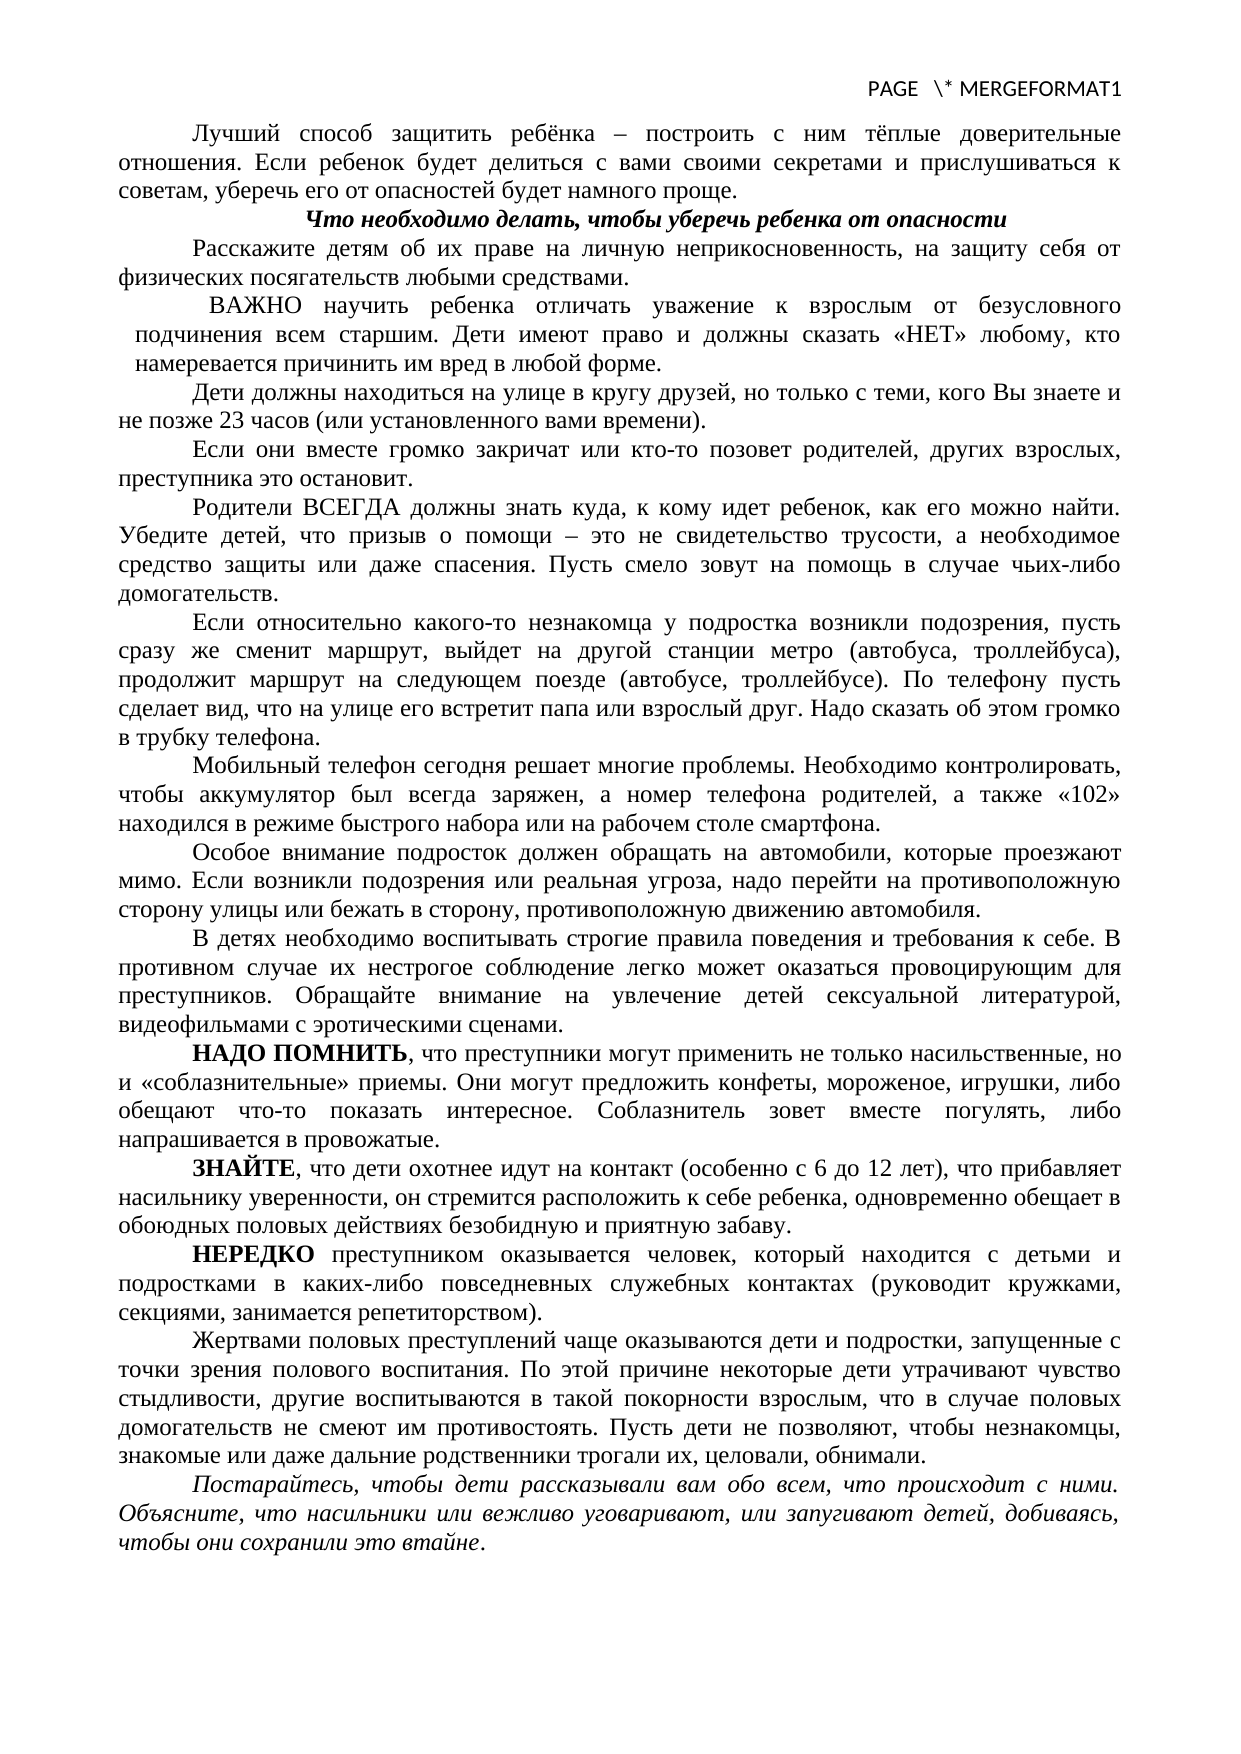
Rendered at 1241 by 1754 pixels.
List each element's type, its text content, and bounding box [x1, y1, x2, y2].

text НАДО ПОМНИТЬ, что преступники могут применить не только насильственные, но и «соблазнительные» приемы. Они могут предложить конфеты, мороженое, игрушки, либо обещают что-то показать интересное. Соблазнитель зовет вместе погулять, либо напрашивается в провожатые. [118, 1038, 1122, 1153]
text Расскажите детям об их праве на личную неприкосновенность, на защиту себя от физических посягательств любыми средствами. [118, 233, 1122, 291]
text Лучший способ защитить ребёнка – построить с ним тёплые доверительные отношения. Если ребенок будет делиться с вами своими секретами и прислушиваться к советам, уберечь его от опасностей будет намного проще. [118, 118, 1122, 204]
text Постарайтесь, чтобы дети рассказывали вам обо всем, что происходит с ними. Объясните, что насильники или вежливо уговаривают, или запугивают детей, добиваясь, чтобы они сохранили это втайне. [118, 1469, 1122, 1556]
text Что необходимо делать, чтобы уберечь ребенка от опасности [118, 204, 1122, 233]
text Если относительно какого-то незнакомца у подростка возникли подозрения, пусть сразу же сменит маршрут, выйдет на другой станции метро (автобуса, троллейбуса), продолжит маршрут на следующем поезде (автобусе, троллейбусе). По телефону пусть сделает вид, что на улице его встретит папа или взрослый друг. Надо сказать об этом громко в трубку телефона. [118, 607, 1122, 751]
text Мобильный телефон сегодня решает многие проблемы. Необходимо контролировать, чтобы аккумулятор был всегда заряжен, а номер телефона родителей, а также «102» находился в режиме быстрого набора или на рабочем столе смартфона. [118, 751, 1122, 837]
text Родители ВСЕГДА должны знать куда, к кому идет ребенок, как его можно найти. Убедите детей, что призыв о помощи – это не свидетельство трусости, а необходимое средство защиты или даже спасения. Пусть смело зовут на помощь в случае чьих-либо домогательств. [118, 492, 1122, 607]
text НЕРЕДКО преступником оказывается человек, который находится с детьми и подростками в каких-либо повседневных служебных контактах (руководит кружками, секциями, занимается репетиторством). [118, 1239, 1122, 1326]
text Если они вместе громко закричат или кто-то позовет родителей, других взрослых, преступника это остановит. [118, 434, 1122, 492]
text Дети должны находиться на улице в кругу друзей, но только с теми, кого Вы знаете и не позже 23 часов (или установленного вами времени). [118, 377, 1122, 434]
text ВАЖНО научить ребенка отличать уважение к взрослым от безусловного подчинения всем старшим. Дети имеют право и должны сказать «НЕТ» любому, кто намеревается причинить им вред в любой форме. [135, 291, 1122, 377]
text В детях необходимо воспитывать строгие правила поведения и требования к себе. В противном случае их нестрогое соблюдение легко может оказаться провоцирующим для преступников. Обращайте внимание на увлечение детей сексуальной литературой, видеофильмами с эротическими сценами. [118, 923, 1122, 1038]
text Особое внимание подросток должен обращать на автомобили, которые проезжают мимо. Если возникли подозрения или реальная угроза, надо перейти на противоположную сторону улицы или бежать в сторону, противоположную движению автомобиля. [118, 837, 1122, 923]
text ЗНАЙТЕ, что дети охотнее идут на контакт (особенно с 6 до 12 лет), что прибавляет насильнику уверенности, он стремится расположить к себе ребенка, одновременно обещает в обоюдных половых действиях безобидную и приятную забаву. [118, 1153, 1122, 1239]
text Жертвами половых преступлений чаще оказываются дети и подростки, запущенные с точки зрения полового воспитания. По этой причине некоторые дети утрачивают чувство стыдливости, другие воспитываются в такой покорности взрослым, что в случае половых домогательств не смеют им противостоять. Пусть дети не позволяют, чтобы незнакомцы, знакомые или даже дальние родственники трогали их, целовали, обнимали. [118, 1326, 1122, 1469]
